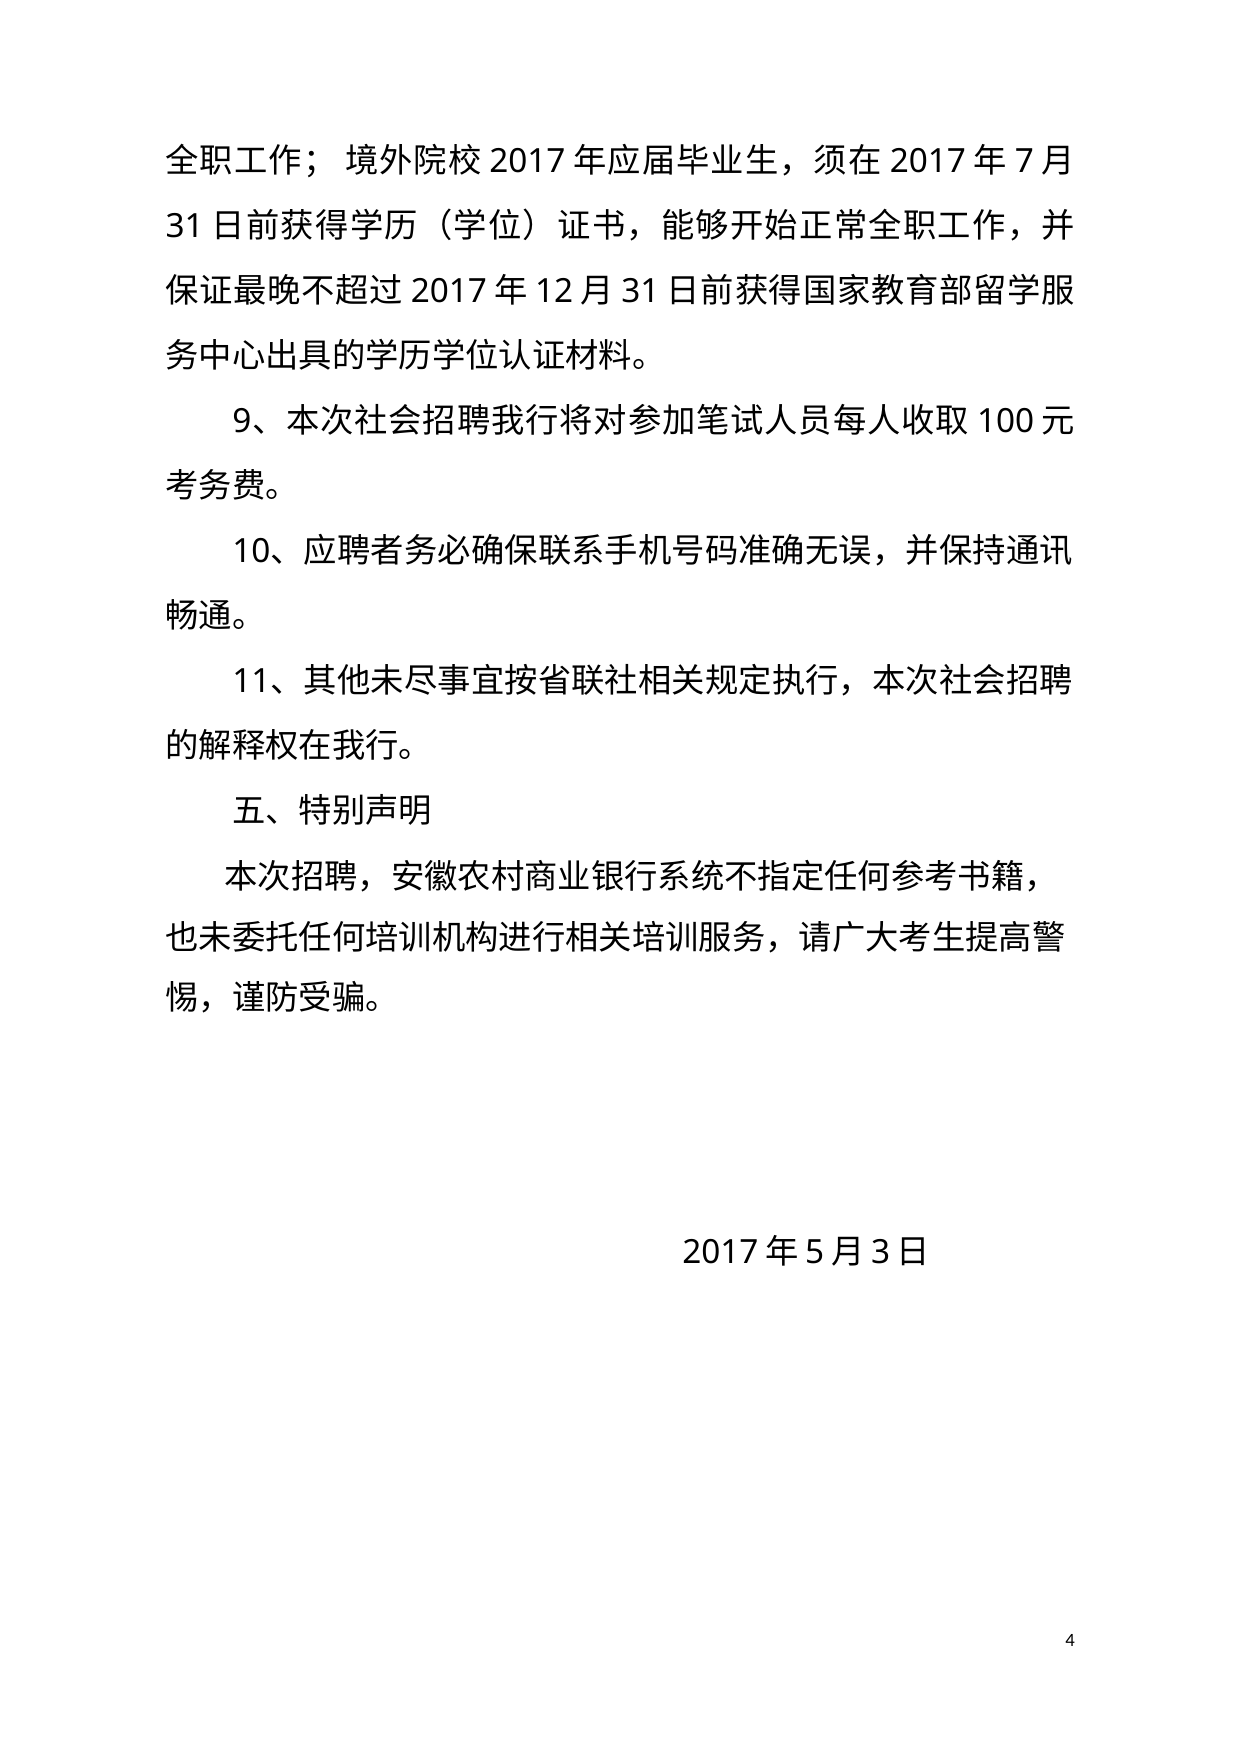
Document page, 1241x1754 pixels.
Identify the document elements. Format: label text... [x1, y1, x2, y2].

text 10、应聘者务必确保联系手机号码准确无误，并保持通讯畅通。 [165, 515, 1075, 645]
text 本次招聘，安徽农村商业银行系统不指定任何参考书籍，也未委托任何培训机构进行相关培训服务，请广大考生提高警惕，谨防受骗。 [165, 840, 1075, 1022]
text 2017年5月3日 [165, 1217, 1075, 1282]
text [165, 125, 1075, 385]
text 五、特别声明 [165, 775, 1075, 840]
text 11、其他未尽事宜按省联社相关规定执行，本次社会招聘的解释权在我行。 [165, 645, 1075, 775]
text 9、本次社会招聘我行将对参加笔试人员每人收取100元考务费。 [165, 385, 1075, 515]
